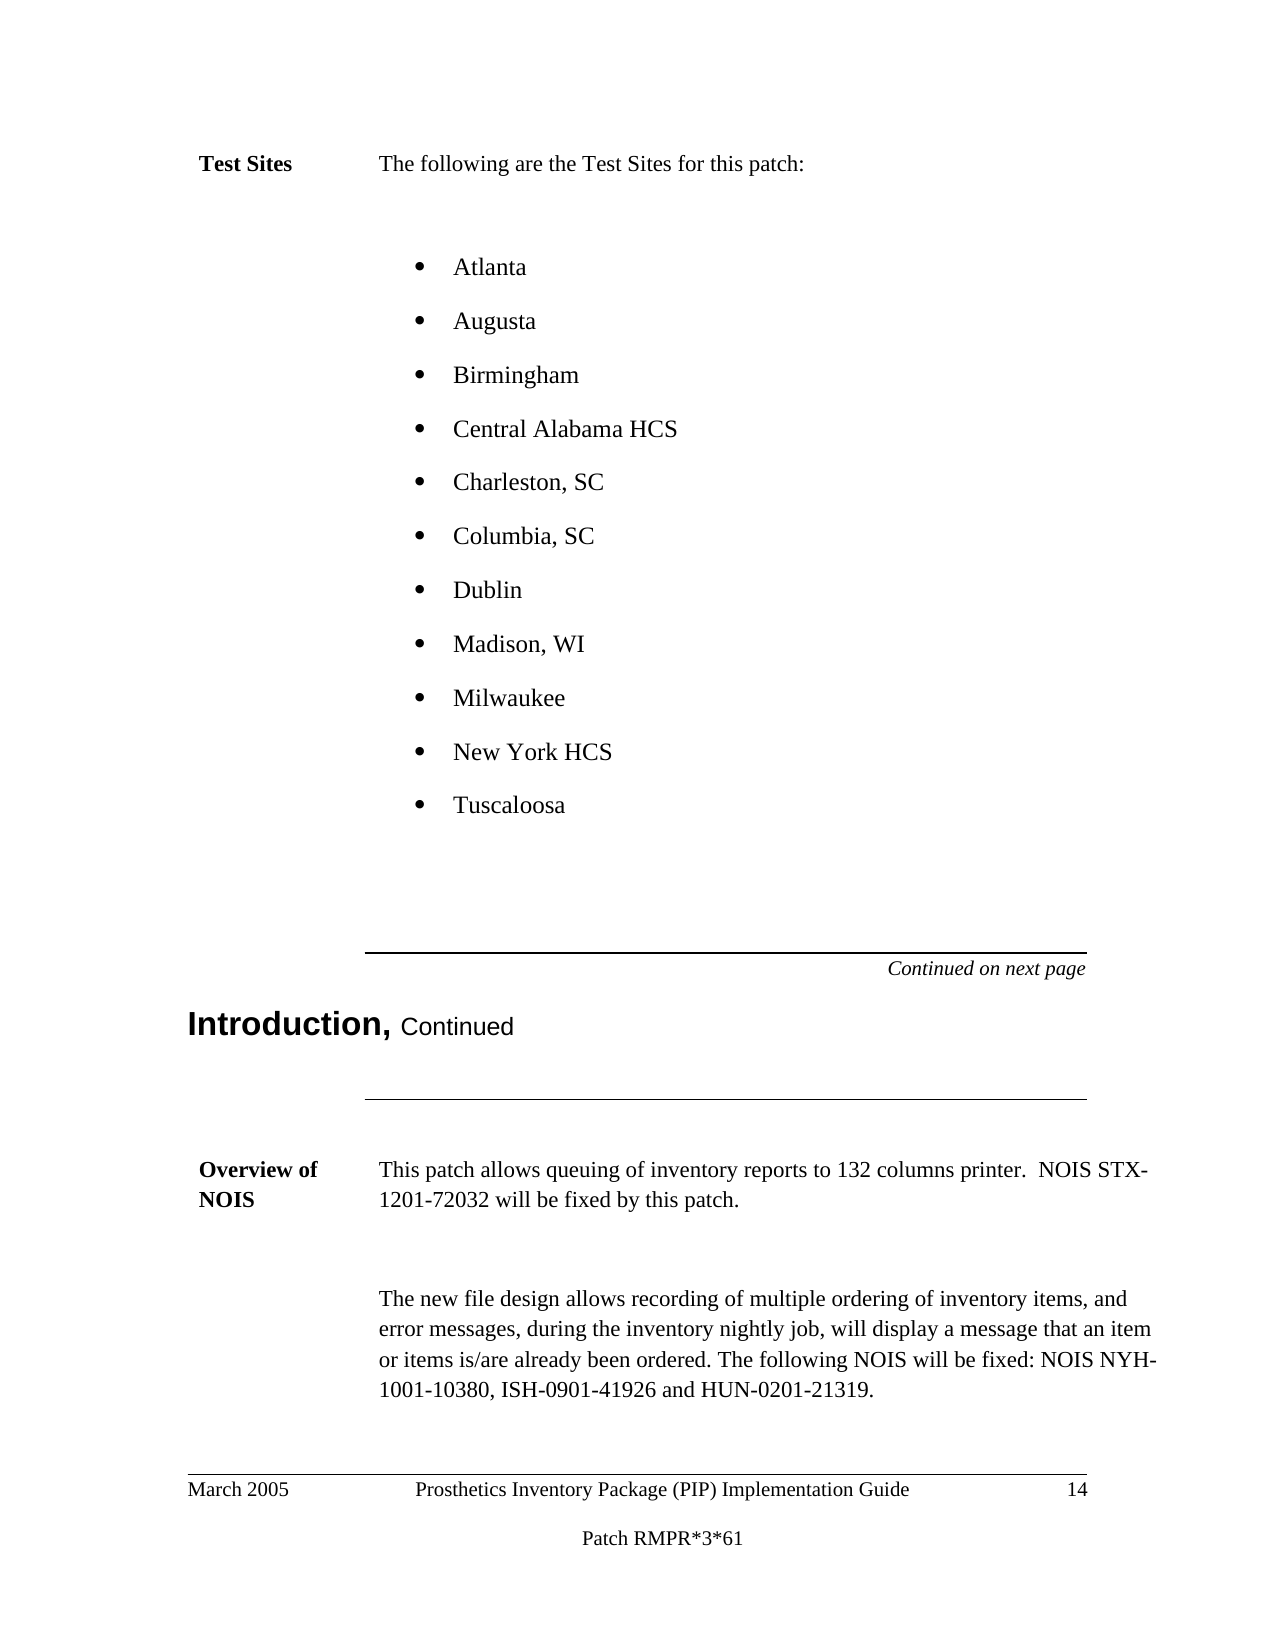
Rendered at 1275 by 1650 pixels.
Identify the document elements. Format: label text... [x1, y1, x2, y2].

table_header Test Sites [188, 150, 367, 898]
table_header The following are the Test Sites for this patch: HCS HCS [368, 150, 1174, 898]
table_header This patch allows queuing of inventory reports to 132 columns printer. NOIS STX-1201-72032 will be fixed by this patch. The new file design allows recording of multiple ordering of inventory items, and error messages, during the inventory nightly job, will display a message that an item or items is/are already been ordered. The following NOIS will be fixed: NOIS NYH-1001-10380, ISH-0901-41926 and HUN-0201-21319. [368, 1156, 1174, 1427]
text Continued on next page [364, 953, 1087, 980]
title Introduction, Continued [187, 1004, 1087, 1043]
table_header Overview of NOIS [188, 1156, 367, 1427]
